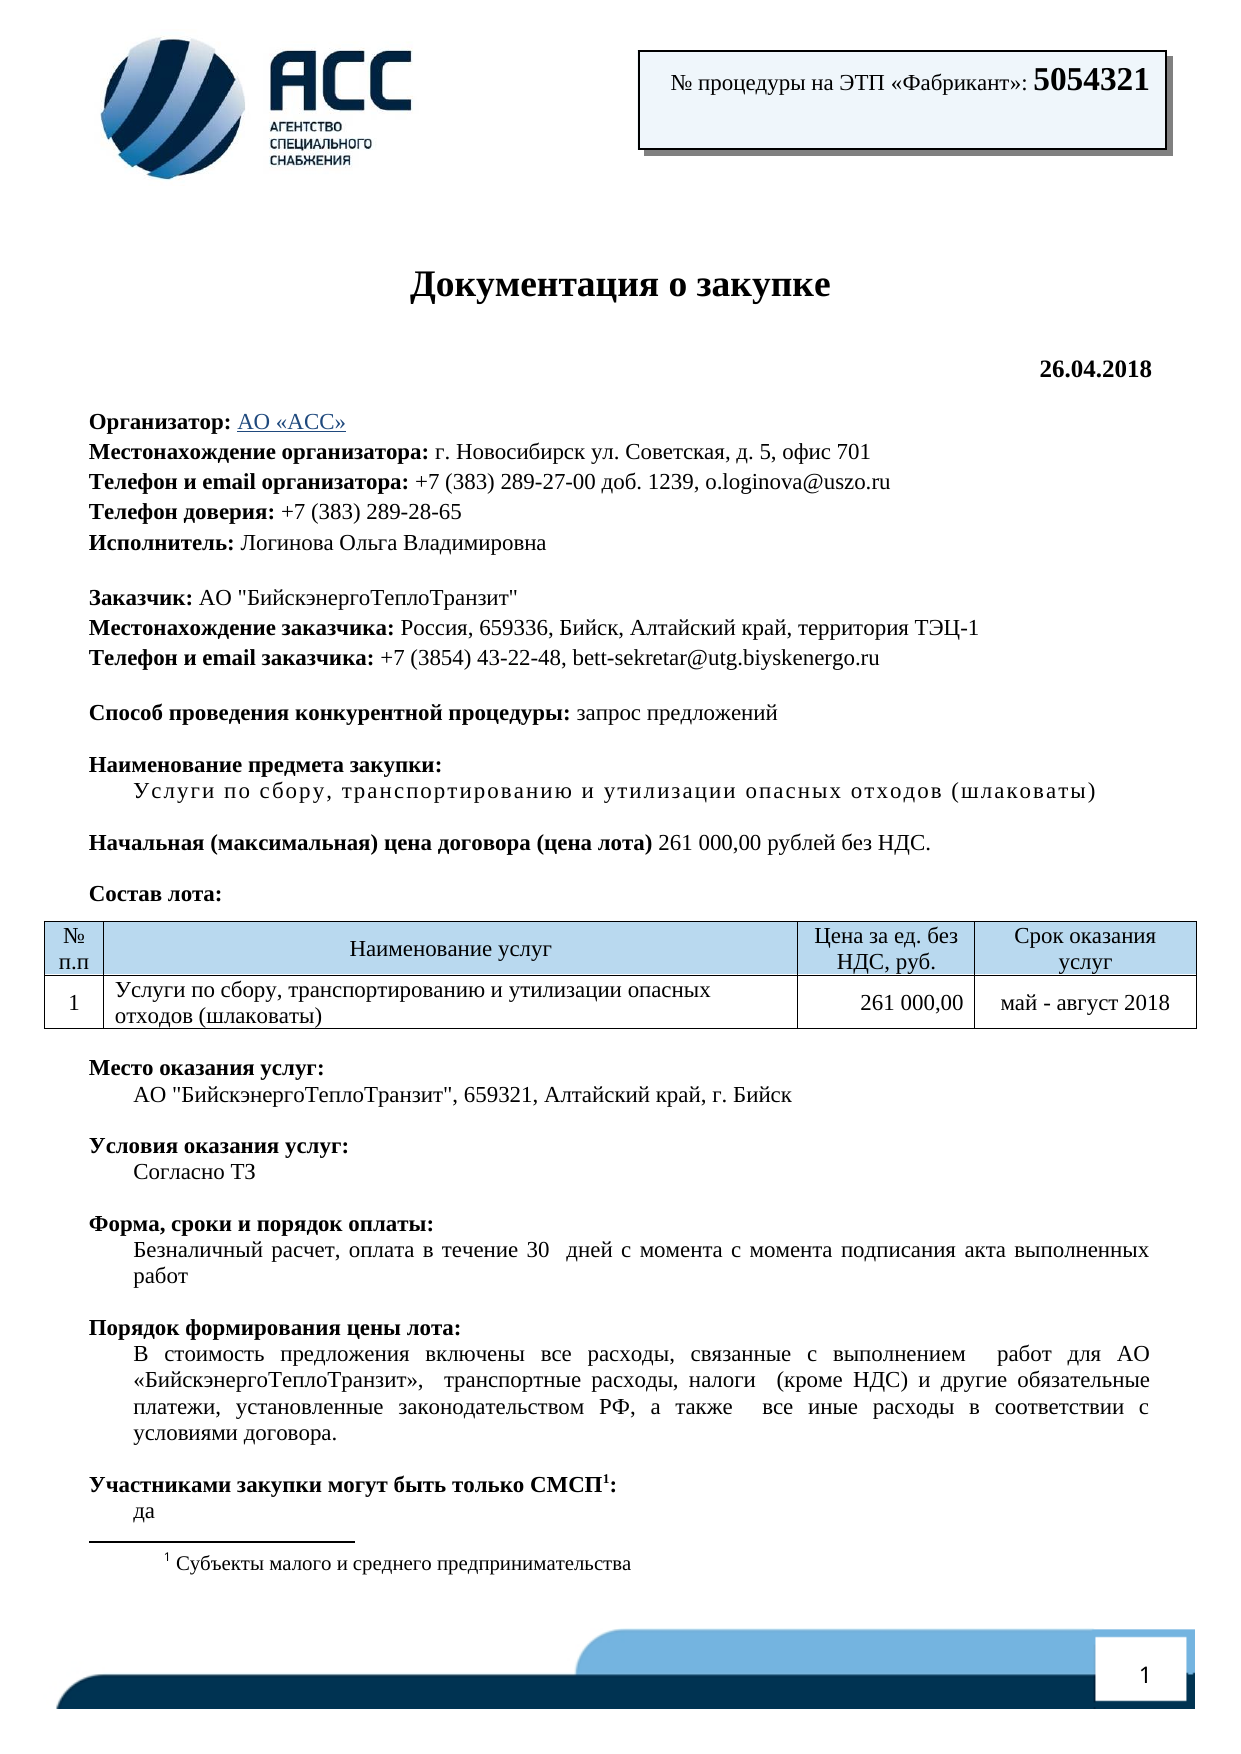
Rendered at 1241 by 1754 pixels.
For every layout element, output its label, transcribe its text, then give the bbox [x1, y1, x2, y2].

table_cell 261 000,00 [798, 976, 974, 1028]
table_cell май - август 2018 [975, 976, 1196, 1028]
table_header Цена за ед. без НДС, руб. [798, 922, 974, 974]
text Организатор: АО «АСС» [89, 408, 1152, 434]
text Телефон доверия: +7 (383) 289-28-65 [89, 498, 1152, 525]
text Форма, сроки и порядок оплаты: [89, 1210, 1152, 1236]
text Порядок формирования цены лота: [89, 1314, 1152, 1340]
table_header № п.п [45, 922, 103, 974]
text Условия оказания услуг: [89, 1132, 1152, 1158]
text Участниками закупки могут быть только СМСП: [89, 1471, 1152, 1497]
text Способ проведения конкурентной процедуры: запрос предложений [89, 699, 1152, 726]
table_cell 1 [45, 976, 103, 1028]
text Заказчик: АО "БийскэнергоТеплоТранзит" [89, 584, 1152, 610]
text Наименование предмета закупки: [89, 751, 1152, 777]
text В стоимость предложения включены все расходы, связанные с выполнением работ для АО «БийскэнергоТеплоТранзит», транспортные расходы, налоги (кроме НДС) и другие обязательные платежи, установленные законодательством РФ, а также все иные расходы в соответствии с условиями договора. [133, 1340, 1152, 1446]
text Безналичный расчет, оплата в течение 30 дней с момента с момента подписания акта выполненных работ [133, 1236, 1152, 1289]
text Услуги по сбору, транспортированию и утилизации опасных отходов (шлаковаты) [133, 777, 1152, 803]
text Место оказания услуг: [89, 1054, 1152, 1081]
text Начальная (максимальная) цена договора (цена лота) 261 000,00 рублей без НДС. [89, 828, 1152, 855]
picture [88, 29, 425, 186]
table_header Срок оказания услуг [975, 922, 1196, 974]
text Согласно ТЗ [133, 1158, 1152, 1185]
table_header Наименование услуг [104, 922, 797, 974]
text АО "БийскэнергоТеплоТранзит", 659321, Алтайский край, г. Бийск [133, 1081, 1152, 1107]
text Состав лота: [89, 880, 1152, 906]
table_cell Услуги по сбору, транспортированию и утилизации опасных отходов (шлаковаты) [104, 976, 797, 1028]
text Телефон и email заказчика: +7 (3854) 43-22-48, bett-sekretar@utg.biyskenergo.ru [89, 644, 1152, 671]
text 26.04.2018 [89, 354, 1152, 383]
text Документация о закупке [89, 261, 1152, 304]
text Местонахождение организатора: г. Новосибирск ул. Советская, д. 5, офис 701 [89, 438, 1152, 464]
text Телефон и email организатора: +7 (383) 289-27-00 доб. 1239, o.loginova@uszo.ru [89, 468, 1152, 494]
text Местонахождение заказчика: Россия, 659336, Бийск, Алтайский край, территория ТЭЦ-1 [89, 614, 1152, 640]
picture [42, 1628, 1195, 1709]
text Исполнитель: Логинова Ольга Владимировна [89, 529, 1152, 555]
text да [133, 1497, 1152, 1523]
